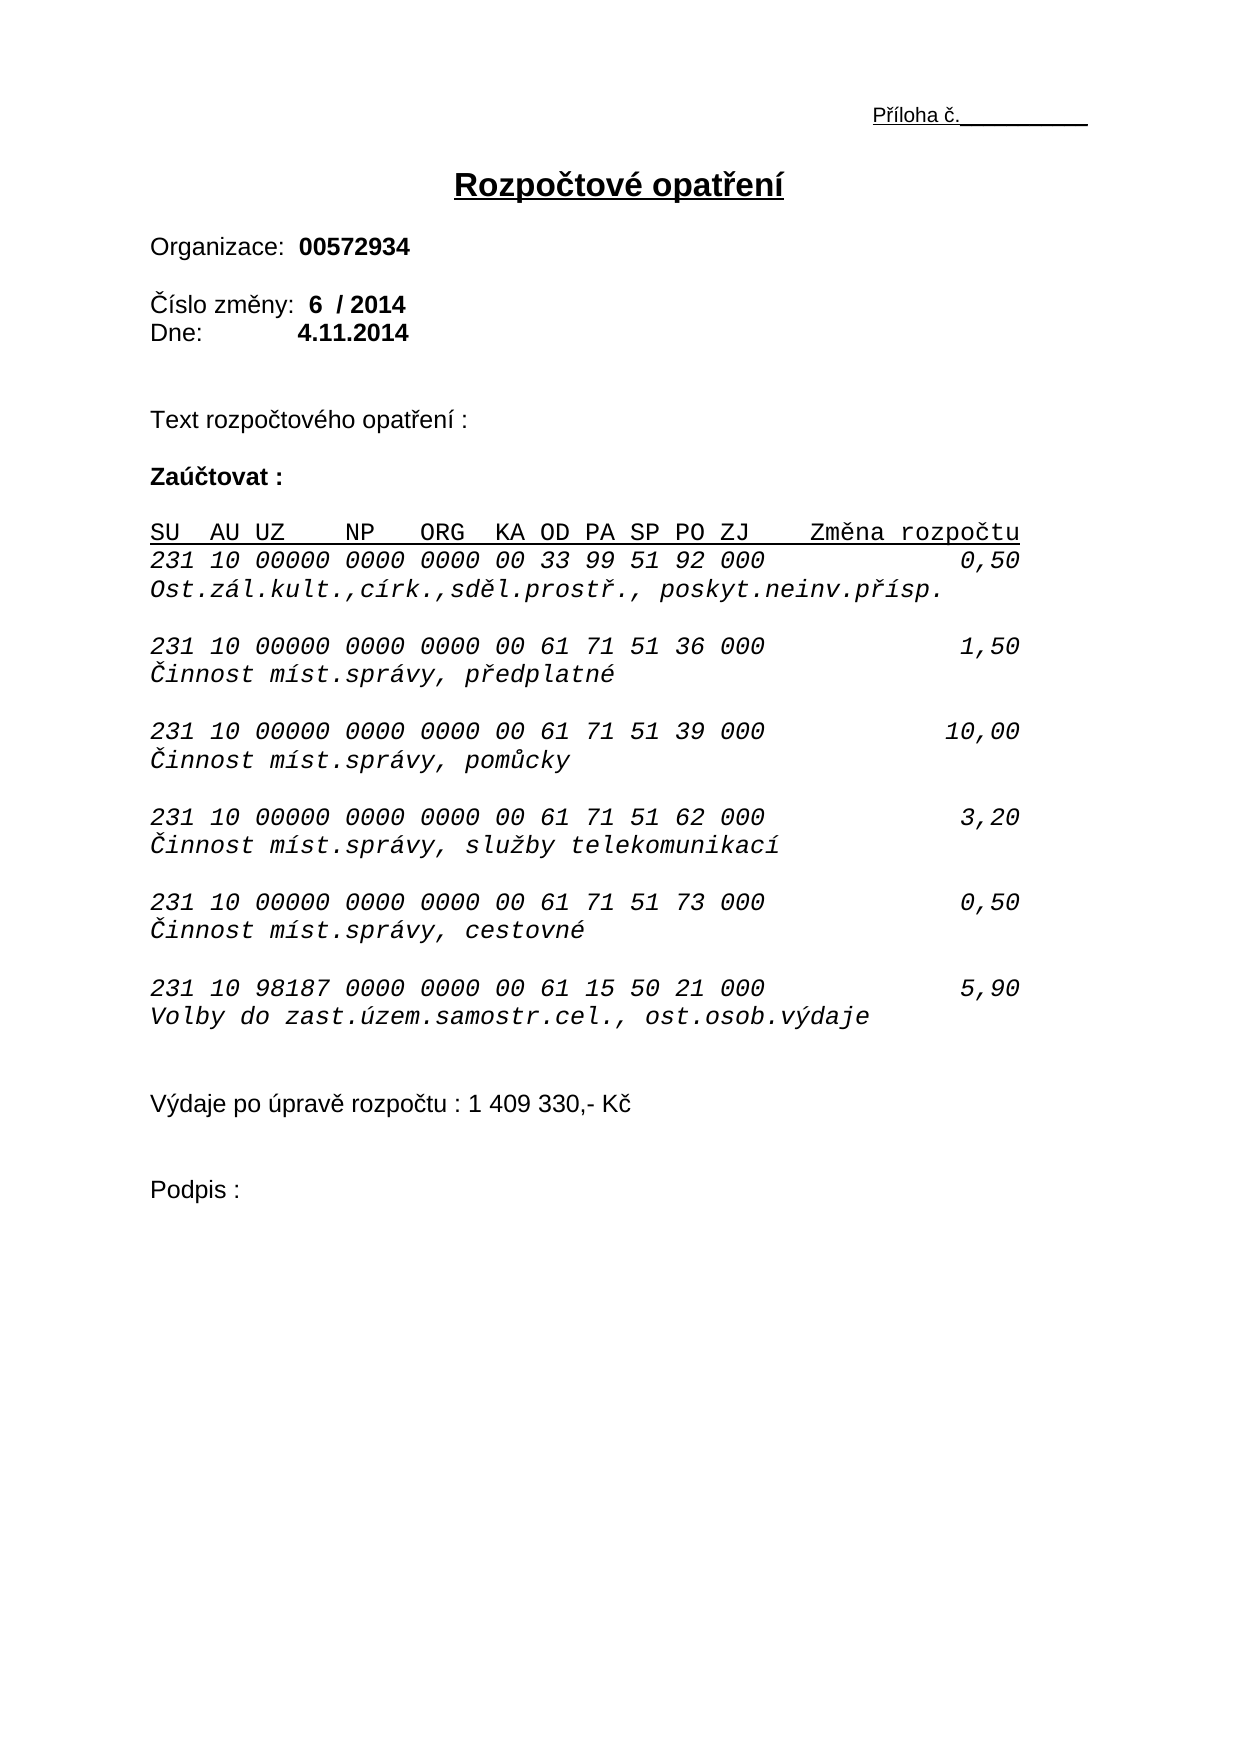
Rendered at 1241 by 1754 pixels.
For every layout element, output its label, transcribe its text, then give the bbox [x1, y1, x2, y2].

text Text rozpočtového opatření : [150, 405, 1087, 433]
text Ost.zál.kult.,círk.,sděl.prostř., poskyt.neinv.přísp. [150, 576, 1087, 605]
text 231 10 98187 0000 0000 00 61 15 50 21 000 5,90 [150, 975, 1087, 1003]
text Činnost míst.správy, pomůcky [150, 747, 1087, 776]
text 231 10 00000 0000 0000 00 61 71 51 62 000 3,20 [150, 804, 1087, 833]
text Volby do zast.územ.samostr.cel., ost.osob.výdaje [150, 1003, 1087, 1032]
text Dne: 4.11.2014 [150, 318, 1087, 347]
text 231 10 00000 0000 0000 00 61 71 51 36 000 1,50 [150, 633, 1087, 662]
text Činnost míst.správy, služby telekomunikací [150, 833, 1087, 861]
text Organizace: 00572934 [150, 232, 1087, 261]
text Činnost míst.správy, předplatné [150, 662, 1087, 690]
text SU AU UZ NP ORG KA OD PA SP PO ZJ Změna rozpočtu [150, 520, 1087, 548]
text Činnost míst.správy, cestovné [150, 918, 1087, 946]
text Rozpočtové opatření [150, 165, 1087, 203]
text Zaúčtovat : [150, 462, 1087, 491]
text 231 10 00000 0000 0000 00 61 71 51 73 000 0,50 [150, 890, 1087, 918]
text 231 10 00000 0000 0000 00 33 99 51 92 000 0,50 [150, 548, 1087, 576]
text Podpis : [150, 1176, 1087, 1204]
text Číslo změny: 6 / 2014 [150, 290, 1087, 318]
text Příloha č.___________ [150, 103, 1087, 127]
text 231 10 00000 0000 0000 00 61 71 51 39 000 10,00 [150, 719, 1087, 747]
text Výdaje po úpravě rozpočtu : 1 409 330,- Kč [150, 1089, 1087, 1118]
